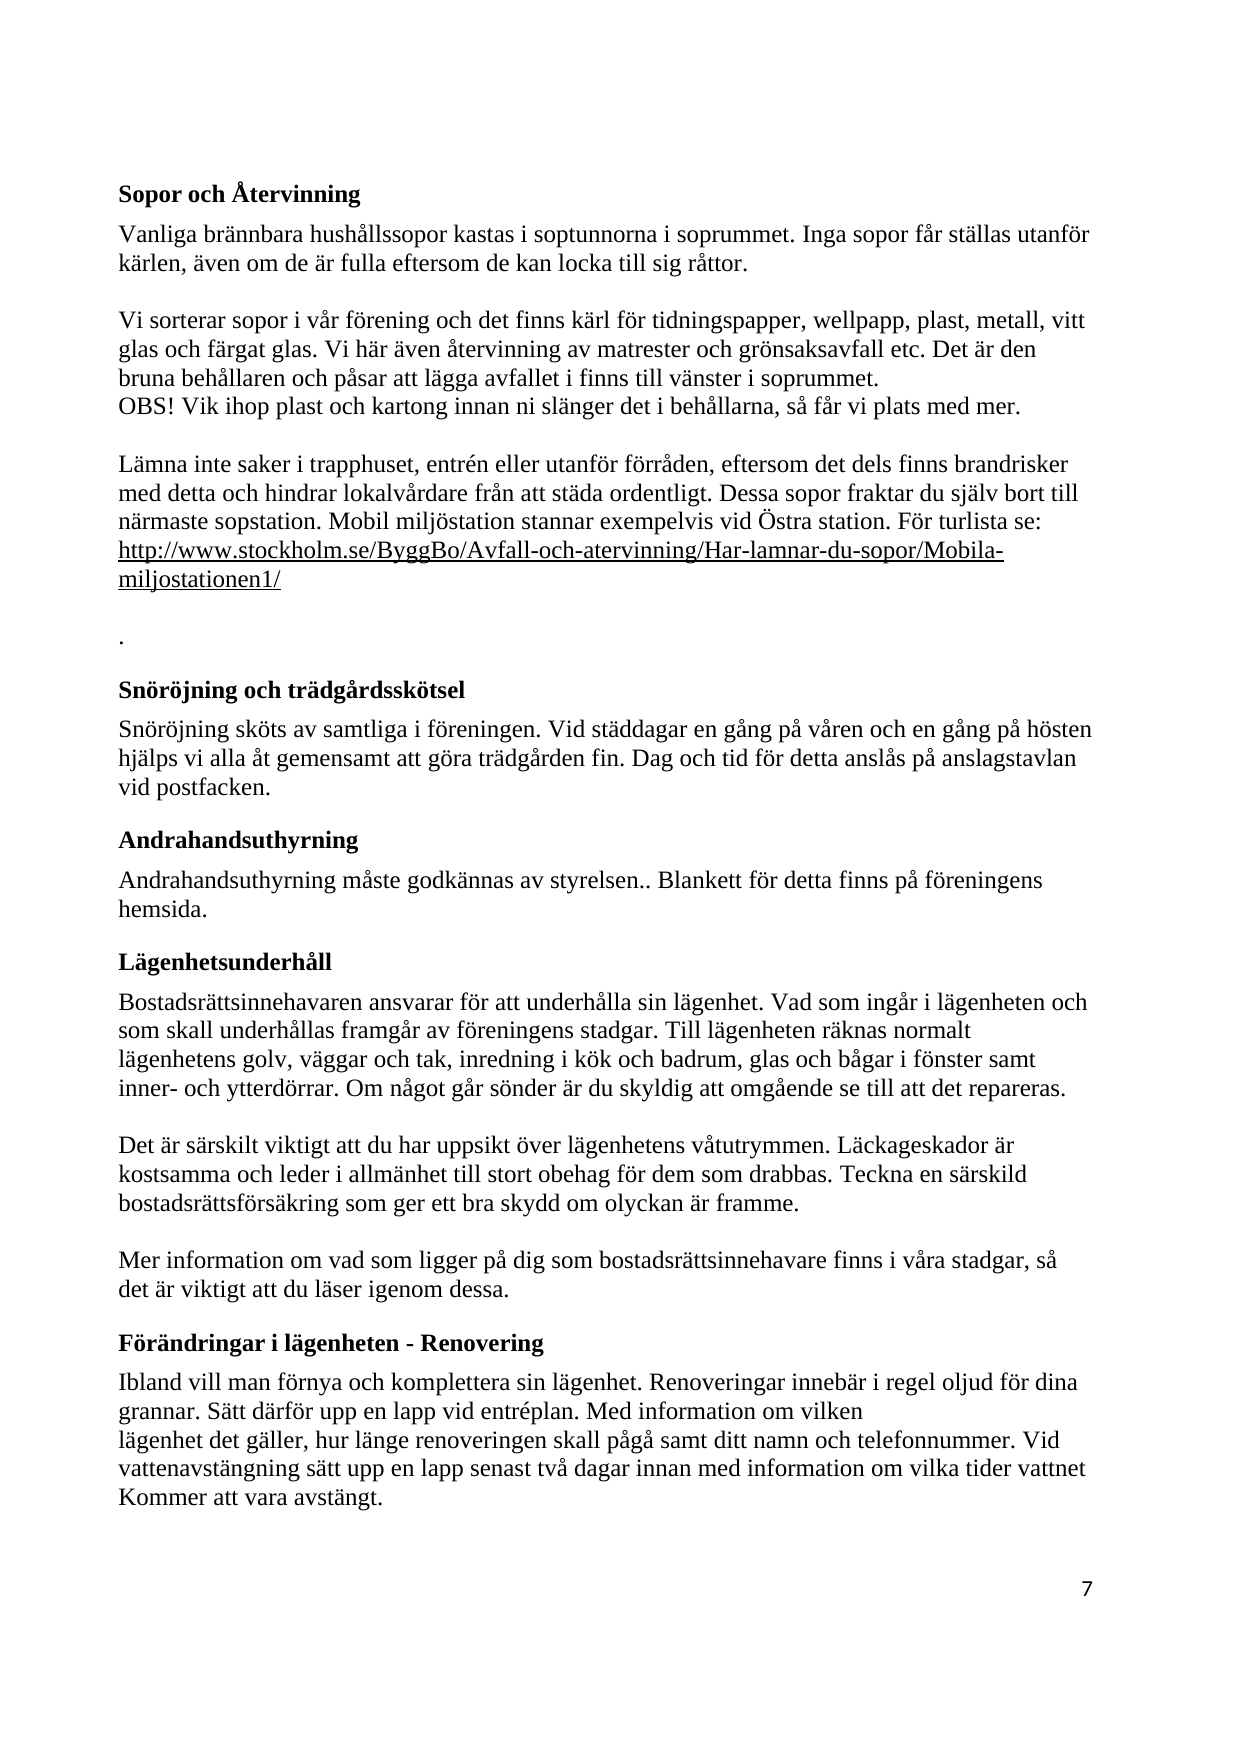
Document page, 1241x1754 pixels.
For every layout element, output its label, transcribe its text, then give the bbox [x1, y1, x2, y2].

text Snöröjning sköts av samtliga i föreningen. Vid städdagar en gång på våren och en gång på hösten hjälps vi alla åt gemensamt att göra trädgården fin. Dag och tid för detta anslås på anslagstavlan vid postfacken. [118, 1044, 1092, 1130]
text Vi sorterar sopor i vår förening och det finns kärl för tidningspapper, wellpapp, plast, metall, vitt glas och färgat glas. Vi här även återvinning av matrester och grönsaksavfall etc. Det är den bruna behållaren och påsar att lägga avfallet i finns till vänster i soprummet. [118, 635, 1092, 721]
subtitle Lägenhetsunderhåll [118, 1277, 1092, 1306]
text Lämna inte saker i trapphuset, entrén eller utanför förråden, eftersom det dels finns brandrisker med detta och hindrar lokalvårdare från att städa ordentligt. Dessa sopor fraktar du själv bort till närmaste sopstation. Mobil miljöstation stannar exempelvis vid Östra station. För turlista se: http://www.stockholm.se/ByggBo/Avfall-och-atervinning/Har-lamnar-du-sopor/Mobila-miljostationen1/ [118, 779, 1092, 922]
subtitle Trädgården [118, 179, 1092, 208]
text Det är särskilt viktigt att du har uppsikt över lägenhetens våtutrymmen. Läckageskador är kostsamma och leder i allmänhet till stort obehag för dem som drabbas. Teckna en särskild bostadsrättsförsäkring som ger ett bra skydd om olyckan är framme. [118, 1460, 1092, 1546]
text Rökning är inte tillåten inomhus i de allmänna utrymmena (trappor, hiss, källare vädringsbalkonger). Släckta fimpar slängs i soporna eller i de två askkoppar som finns utställda på muren på gården, inte genom fönster/balkonger ut på gården eller trottoaren. Askkopparna ska tömmas regelbundet. [118, 369, 1092, 484]
subtitle Andrahandsuthyrning [118, 1155, 1092, 1184]
subtitle Sopor och Återvinning [118, 509, 1092, 538]
subtitle Rökning [118, 330, 1092, 359]
text . [118, 951, 1092, 980]
text Andrahandsuthyrning måste godkännas av styrelsen.. Blankett för detta finns på föreningens hemsida. [118, 1195, 1092, 1252]
text OBS! Vik ihop plast och kartong innan ni slänger det i behållarna, så får vi plats med mer. [118, 721, 1092, 750]
text Bostadsrättsinnehavaren ansvarar för att underhålla sin lägenhet. Vad som ingår i lägenheten och som skall underhållas framgår av föreningens stadgar. Till lägenheten räknas normalt lägenhetens golv, väggar och tak, inredning i kök och badrum, glas och bågar i fönster samt inner- och ytterdörrar. Om något går sönder är du skyldig att omgående se till att det repareras. [118, 1316, 1092, 1431]
text Vanliga brännbara hushållssopor kastas i soptunnorna i soprummet. Inga sopor får ställas utanför kärlen, även om de är fulla eftersom de kan locka till sig råttor. [118, 549, 1092, 606]
subtitle Snöröjning och trädgårdsskötsel [118, 1005, 1092, 1034]
text På innergården finns det blommor och lite andra växter. Här får man gärna vattna och pyssla om blommorna/växterna om man tycker om det. [118, 219, 1092, 276]
